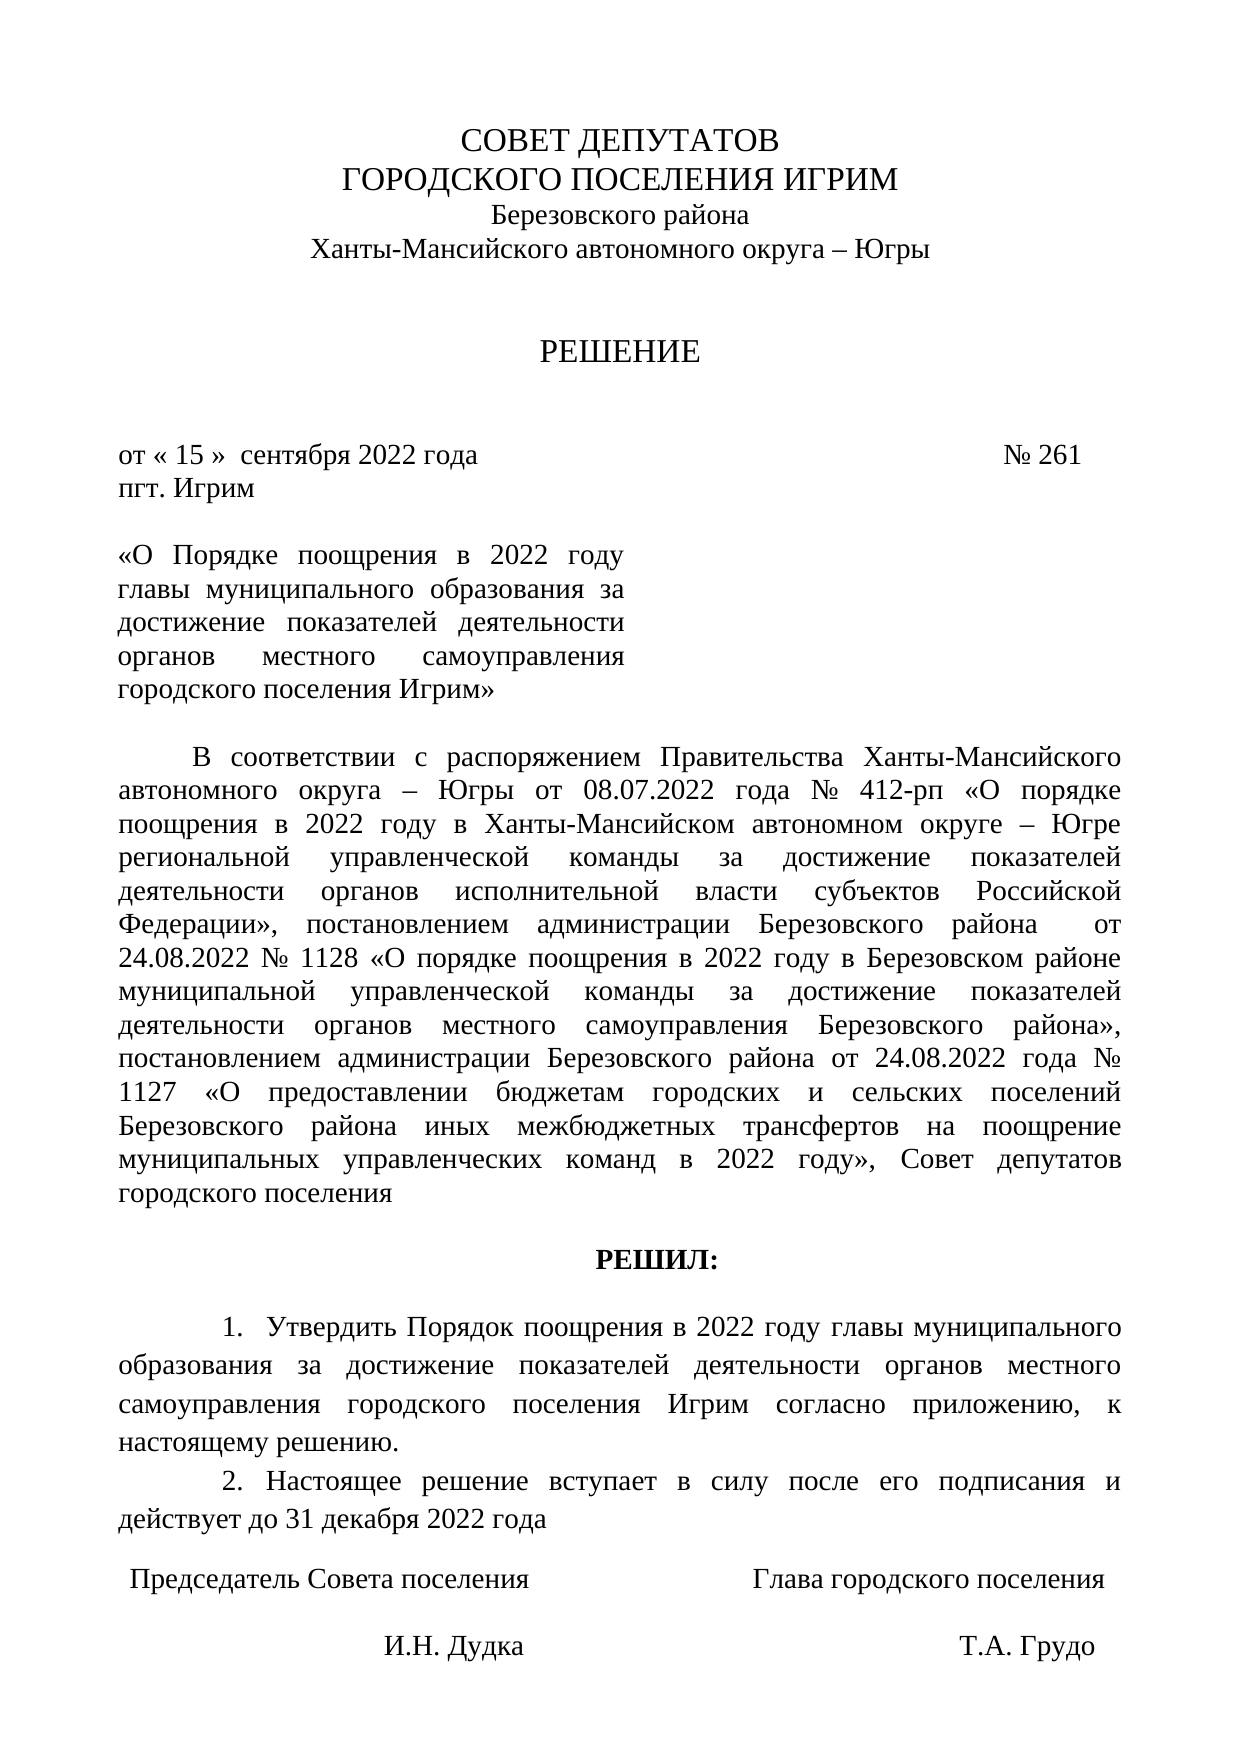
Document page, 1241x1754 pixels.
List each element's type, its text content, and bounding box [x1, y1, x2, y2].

table_header Председатель Совета поселения И.Н. Дудка [118, 1561, 616, 1695]
text В соответствии с распоряжением Правительства Ханты-Мансийского автономного округа – Югры от 08.07.2022 года № 412-рп «О порядке поощрения в 2022 году в Ханты-Мансийском автономном округе – Югре региональной управленческой команды за достижение показателей деятельности органов исполнительной власти субъектов Российской Федерации», постановлением администрации Березовского района от 24.08.2022 № 1128 «О порядке поощрения в 2022 году в Березовском районе муниципальной управленческой команды за достижение показателей деятельности органов местного самоуправления Березовского района», постановлением администрации Березовского района от 24.08.2022 года № 1127 «О предоставлении бюджетам городских и сельских поселений Березовского района иных межбюджетных трансфертов на поощрение муниципальных управленческих команд в 2022 году», Совет депутатов городского поселения [118, 739, 1122, 1208]
text СОВЕТ ДЕПУТАТОВ [118, 121, 1122, 159]
text РЕШЕНИЕ [118, 331, 1122, 370]
text ГОРОДСКОГО ПОСЕЛЕНИЯ ИГРИМ [118, 159, 1122, 197]
text Ханты-Мансийского автономного округа – Югры [118, 231, 1122, 264]
list Настоящее решение вступает в силу после его подписания и действует до 31 декабря 2022 года [118, 1463, 1122, 1535]
text пгт. Игрим [118, 470, 1122, 504]
text РЕШИЛ: [118, 1242, 1122, 1275]
list Утвердить Порядок поощрения в 2022 году главы муниципального образования за достижение показателей деятельности органов местного самоуправления городского поселения Игрим согласно приложению, к настоящему решению. [118, 1309, 1122, 1458]
text от « 15 » сентября 2022 года № 261 [118, 437, 1122, 470]
text Березовского района [118, 197, 1122, 231]
table_header Глава городского поселения Т.А. Грудо [616, 1561, 1163, 1695]
table_header «О Порядке поощрения в 2022 году главы муниципального образования за достижение показателей деятельности органов местного самоуправления городского поселения Игрим» [118, 538, 636, 705]
